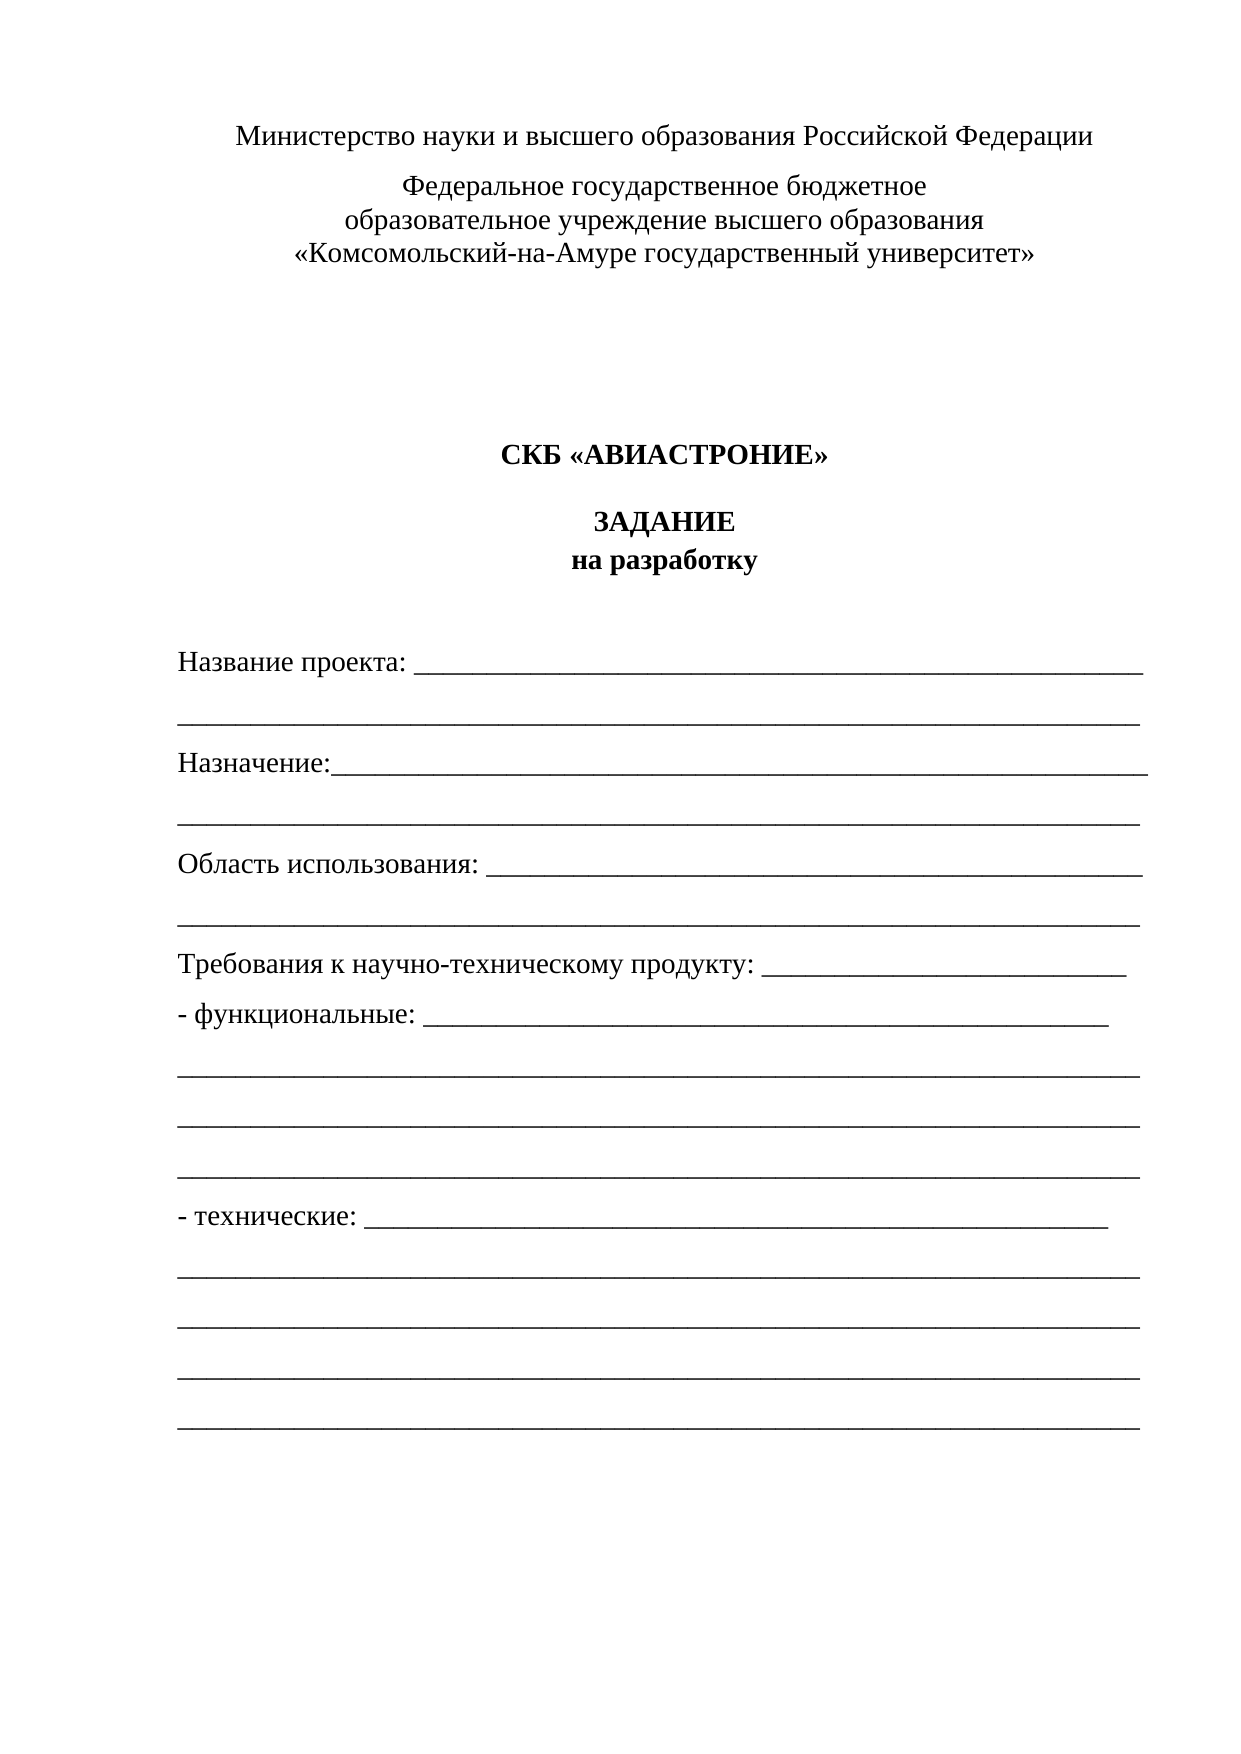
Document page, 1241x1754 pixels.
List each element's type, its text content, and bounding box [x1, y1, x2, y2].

text __________________________________________________________________ [177, 695, 1152, 728]
text __________________________________________________________________ [177, 1298, 1152, 1332]
text - технические: ___________________________________________________ [177, 1198, 1152, 1231]
text __________________________________________________________________ [177, 1248, 1152, 1282]
text __________________________________________________________________ [177, 795, 1152, 829]
text __________________________________________________________________ [177, 896, 1152, 929]
text «Комсомольский-на-Амуре государственный университет» [177, 236, 1152, 269]
text __________________________________________________________________ [177, 1047, 1152, 1081]
text образовательное учреждение высшего образования [177, 202, 1152, 236]
text - функциональные: _______________________________________________ [177, 997, 1152, 1030]
text __________________________________________________________________ [177, 1399, 1152, 1433]
text Федеральное государственное бюджетное [177, 168, 1152, 202]
text на разработку [177, 542, 1152, 576]
text Область использования: _____________________________________________ [177, 846, 1152, 879]
text __________________________________________________________________ [177, 1097, 1152, 1131]
text Назначение:________________________________________________________ [177, 745, 1152, 779]
text __________________________________________________________________ [177, 1148, 1152, 1181]
text Название проекта: __________________________________________________ [177, 644, 1152, 678]
text ЗАДАНИЕ [177, 504, 1152, 537]
text Министерство науки и высшего образования Российской Федерации [177, 118, 1152, 152]
text СКБ «АВИАСТРОНИЕ» [177, 437, 1152, 470]
text __________________________________________________________________ [177, 1349, 1152, 1382]
text Требования к научно-техническому продукту: _________________________ [177, 946, 1152, 980]
